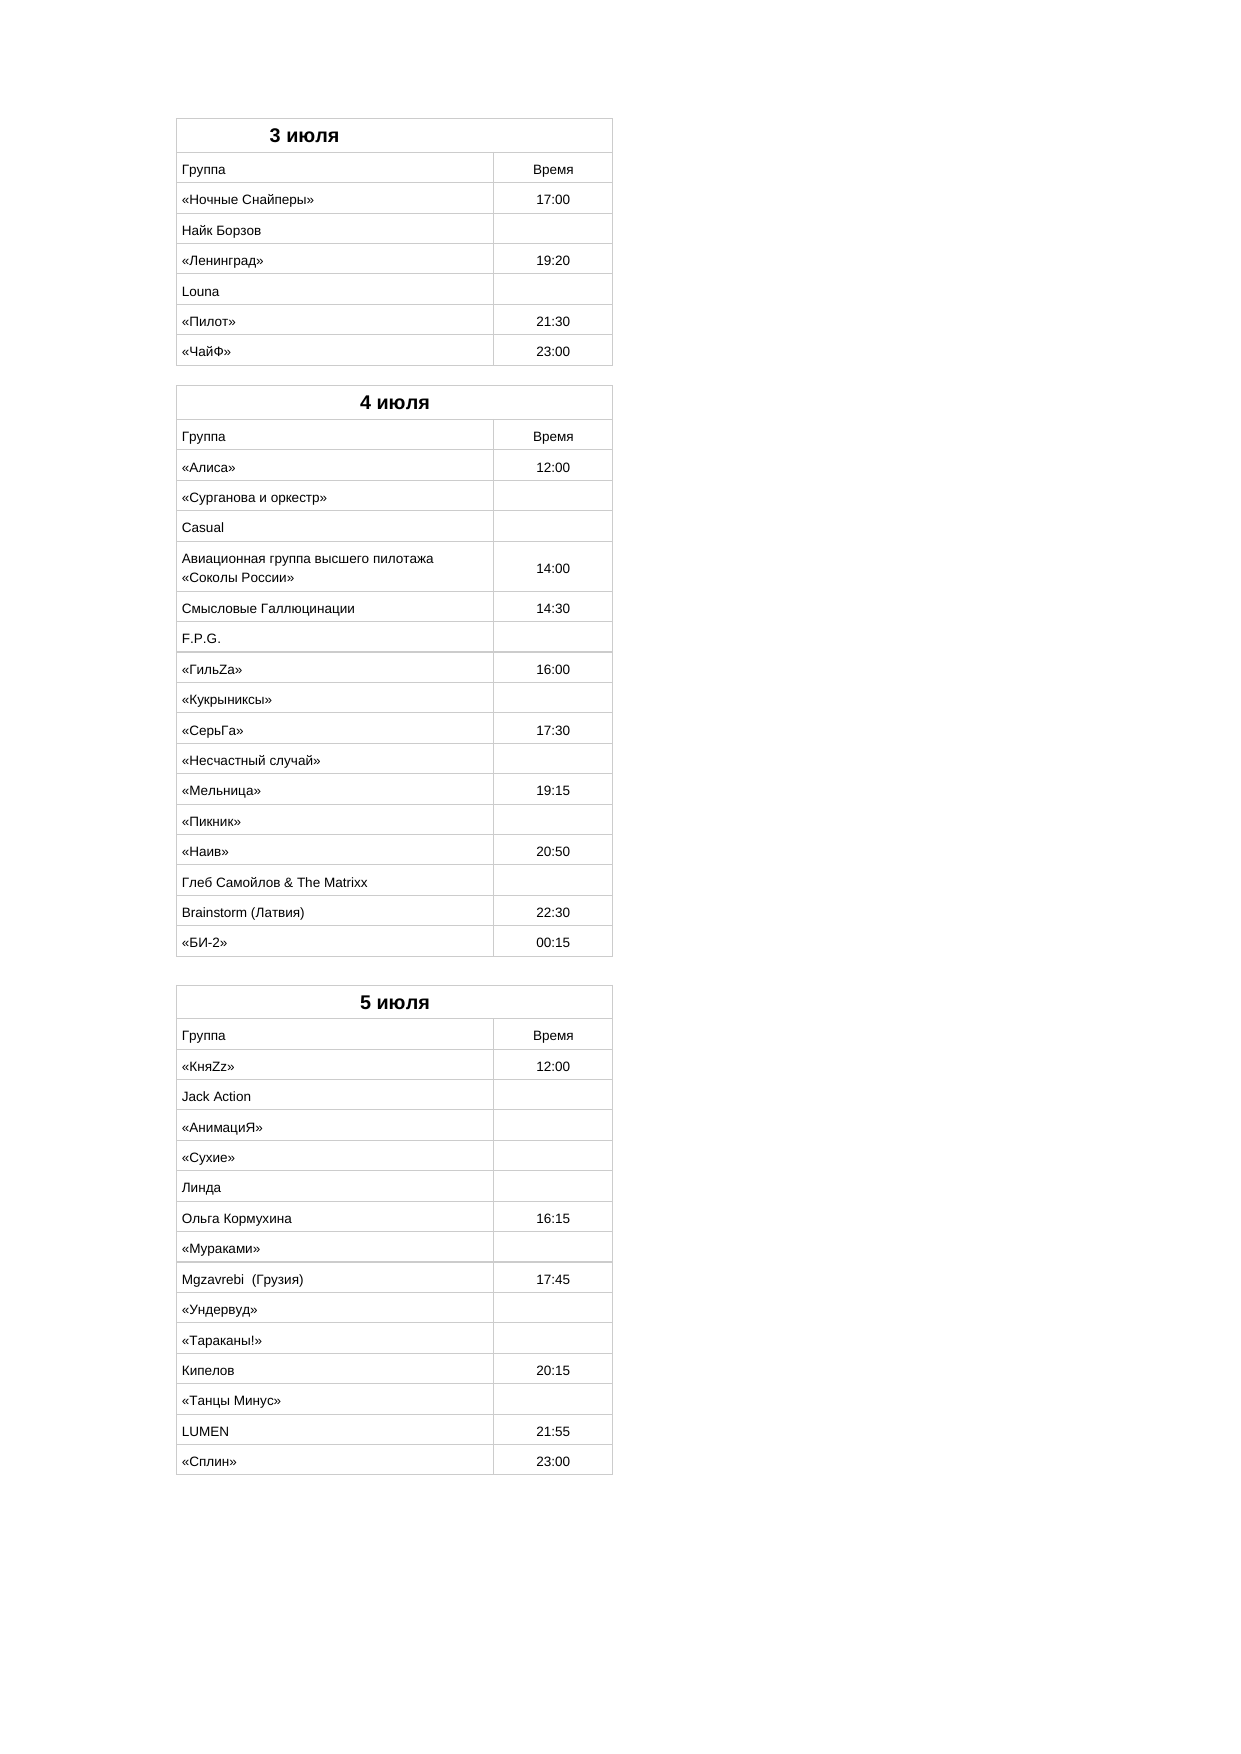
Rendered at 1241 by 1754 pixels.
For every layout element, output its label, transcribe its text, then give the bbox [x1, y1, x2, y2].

table_cell [494, 1293, 612, 1322]
table_cell [494, 1232, 612, 1261]
table_cell Кипелов [177, 1354, 493, 1383]
table_cell Найк Борзов [177, 214, 493, 243]
table_cell 16:15 [494, 1202, 612, 1231]
table_cell 23:00 [494, 1445, 612, 1474]
table_cell [494, 1171, 612, 1201]
table_cell «БИ-2» [177, 926, 493, 956]
table_cell Время [494, 1019, 612, 1048]
table_cell 19:15 [494, 774, 612, 803]
table_cell Группа [177, 153, 493, 182]
table_cell Смысловые Галлюцинации [177, 592, 493, 621]
table_cell Mgzavrebi (Грузия) [177, 1263, 493, 1292]
table_cell Brainstorm (Латвия) [177, 896, 493, 925]
table_cell [494, 274, 612, 304]
table_cell 14:30 [494, 592, 612, 621]
table_cell «Сурганова и оркестр» [177, 481, 493, 510]
table_cell Группа [177, 1019, 493, 1048]
table_cell [494, 1110, 612, 1140]
table_cell «Танцы Минус» [177, 1384, 493, 1413]
table_cell «КняZz» [177, 1050, 493, 1079]
table_cell F.P.G. [177, 622, 493, 651]
table_cell Глеб Самойлов & The Matrixx [177, 865, 493, 895]
table_cell «АнимациЯ» [177, 1110, 493, 1140]
table_cell «Ундервуд» [177, 1293, 493, 1322]
table_cell «Наив» [177, 835, 493, 864]
table_cell [494, 744, 612, 773]
table_cell 23:00 [494, 335, 612, 364]
table_cell Ольга Кормухина [177, 1202, 493, 1231]
table_header 3 июля [177, 119, 612, 152]
table_cell [494, 511, 612, 541]
table_cell 21:55 [494, 1415, 612, 1444]
table_cell «Пилот» [177, 305, 493, 334]
table_header 5 июля [177, 986, 612, 1018]
table_cell 22:30 [494, 896, 612, 925]
table_cell Время [494, 153, 612, 182]
table_cell Casual [177, 511, 493, 541]
table_cell 16:00 [494, 653, 612, 682]
table_cell Линда [177, 1171, 493, 1201]
table_cell Группа [177, 420, 493, 449]
table_cell [494, 1141, 612, 1170]
table_cell [494, 481, 612, 510]
table_cell [494, 683, 612, 712]
table_cell 21:30 [494, 305, 612, 334]
table_cell «Несчастный случай» [177, 744, 493, 773]
table_cell LUMEN [177, 1415, 493, 1444]
table_cell «Сплин» [177, 1445, 493, 1474]
table_cell [494, 214, 612, 243]
table_cell 00:15 [494, 926, 612, 956]
table_cell 20:50 [494, 835, 612, 864]
table_cell «Тараканы!» [177, 1323, 493, 1353]
table_cell «Ленинград» [177, 244, 493, 273]
table_cell 12:00 [494, 1050, 612, 1079]
table_cell «Ночные Снайперы» [177, 183, 493, 212]
table_cell «Алиса» [177, 450, 493, 480]
table_cell 17:45 [494, 1263, 612, 1292]
table_cell [494, 622, 612, 651]
table_cell «Мельница» [177, 774, 493, 803]
table_cell «Мураками» [177, 1232, 493, 1261]
table_cell Время [494, 420, 612, 449]
table_cell 20:15 [494, 1354, 612, 1383]
table_cell «Сухие» [177, 1141, 493, 1170]
table_cell Louna [177, 274, 493, 304]
table_cell «ЧайФ» [177, 335, 493, 364]
table_header 4 июля [177, 386, 612, 419]
table_cell «ГильZа» [177, 653, 493, 682]
table_cell [494, 805, 612, 834]
table_cell Авиационная группа высшего пилотажа «Соколы России» [177, 542, 493, 591]
table_cell «СерьГа» [177, 713, 493, 743]
table_cell [494, 1080, 612, 1109]
table_cell [494, 1323, 612, 1353]
table_cell 17:30 [494, 713, 612, 743]
table_cell [494, 1384, 612, 1413]
table_cell 12:00 [494, 450, 612, 480]
table_cell 14:00 [494, 542, 612, 591]
table_cell «Пикник» [177, 805, 493, 834]
table_cell [494, 865, 612, 895]
table_cell «Кукрыниксы» [177, 683, 493, 712]
table_cell 17:00 [494, 183, 612, 212]
table_cell Jack Action [177, 1080, 493, 1109]
table_cell 19:20 [494, 244, 612, 273]
